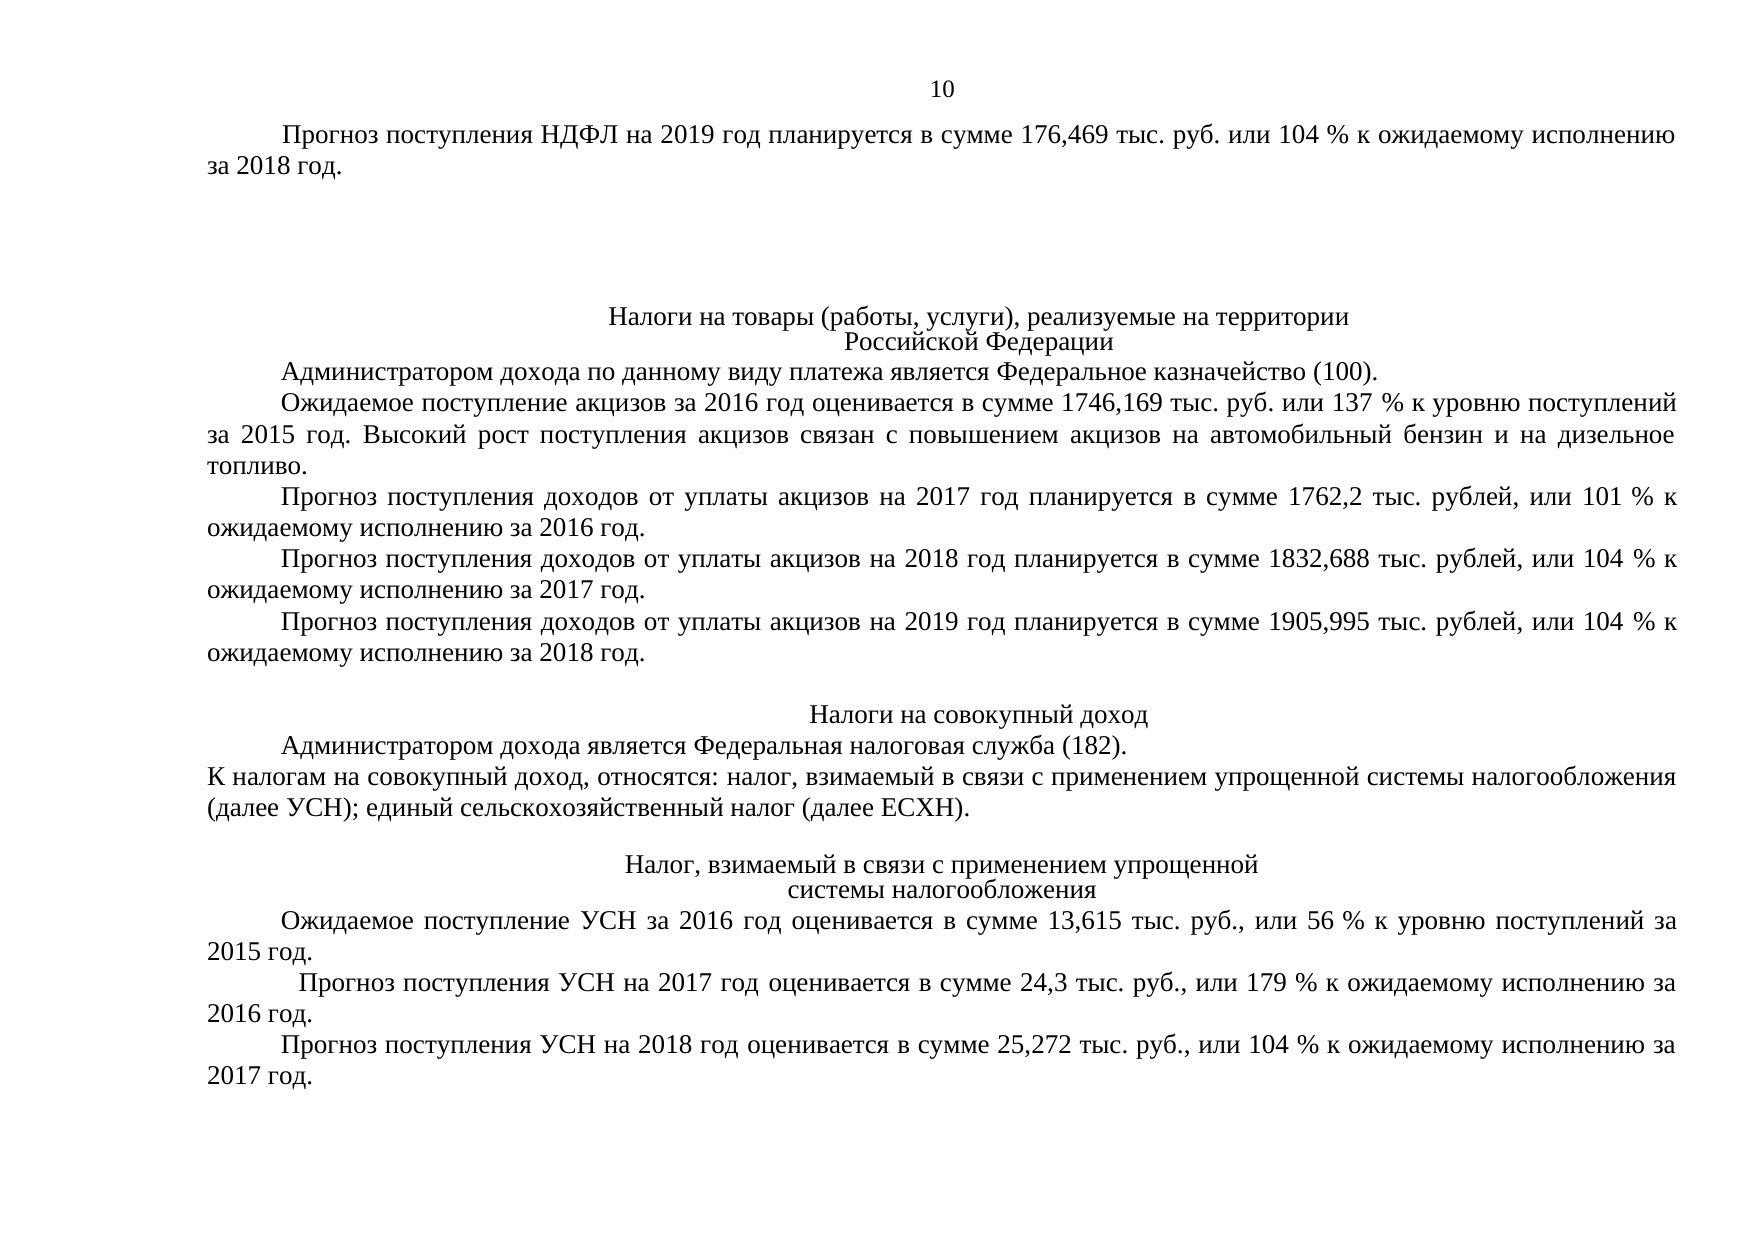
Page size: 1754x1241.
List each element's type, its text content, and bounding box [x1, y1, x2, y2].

text Ожидаемое поступление акцизов за 2016 год оценивается в сумме 1746,169 тыс. руб. или 137 % к уровню поступлений за 2015 год. Высокий рост поступления акцизов связан с повышением акцизов на автомобильный бензин и на дизельное топливо. [207, 387, 1677, 480]
text системы налогообложения [207, 879, 1677, 904]
text Прогноз поступления НДФЛ на 2019 год планируется в сумме 176,469 тыс. руб. или 104 % к ожидаемому исполнению за 2018 год. [207, 118, 1677, 180]
text Ожидаемое поступление УСН за 2016 год оценивается в сумме 13,615 тыс. руб., или 56 % к уровню поступлений за 2015 год. [207, 904, 1677, 966]
text Администратором дохода является Федеральная налоговая служба (182). [207, 729, 1677, 760]
text Прогноз поступления УСН на 2018 год оценивается в сумме 25,272 тыс. руб., или 104 % к ожидаемому исполнению за 2017 год. [207, 1028, 1677, 1091]
text Налог, взимаемый в связи с применением упрощенной [207, 854, 1677, 879]
text Прогноз поступления доходов от уплаты акцизов на 2019 год планируется в сумме 1905,995 тыс. рублей, или 104 % к ожидаемому исполнению за 2018 год. [207, 604, 1677, 667]
text Налоги на совокупный доход [207, 698, 1677, 729]
text К налогам на совокупный доход, относятся: налог, взимаемый в связи с применением упрощенной системы налогообложения (далее УСН); единый сельскохозяйственный налог (далее ЕСХН). [207, 760, 1677, 823]
text Администратором дохода по данному виду платежа является Федеральное казначейство (100). [207, 355, 1677, 387]
text Налоги на товары (работы, услуги), реализуемые на территории [207, 305, 1677, 330]
text Российской Федерации [207, 330, 1677, 355]
text Прогноз поступления доходов от уплаты акцизов на 2018 год планируется в сумме 1832,688 тыс. рублей, или 104 % к ожидаемому исполнению за 2017 год. [207, 542, 1677, 604]
text Прогноз поступления доходов от уплаты акцизов на 2017 год планируется в сумме 1762,2 тыс. рублей, или 101 % к ожидаемому исполнению за 2016 год. [207, 480, 1677, 542]
text Прогноз поступления УСН на 2017 год оценивается в сумме 24,3 тыс. руб., или 179 % к ожидаемому исполнению за 2016 год. [207, 966, 1677, 1028]
